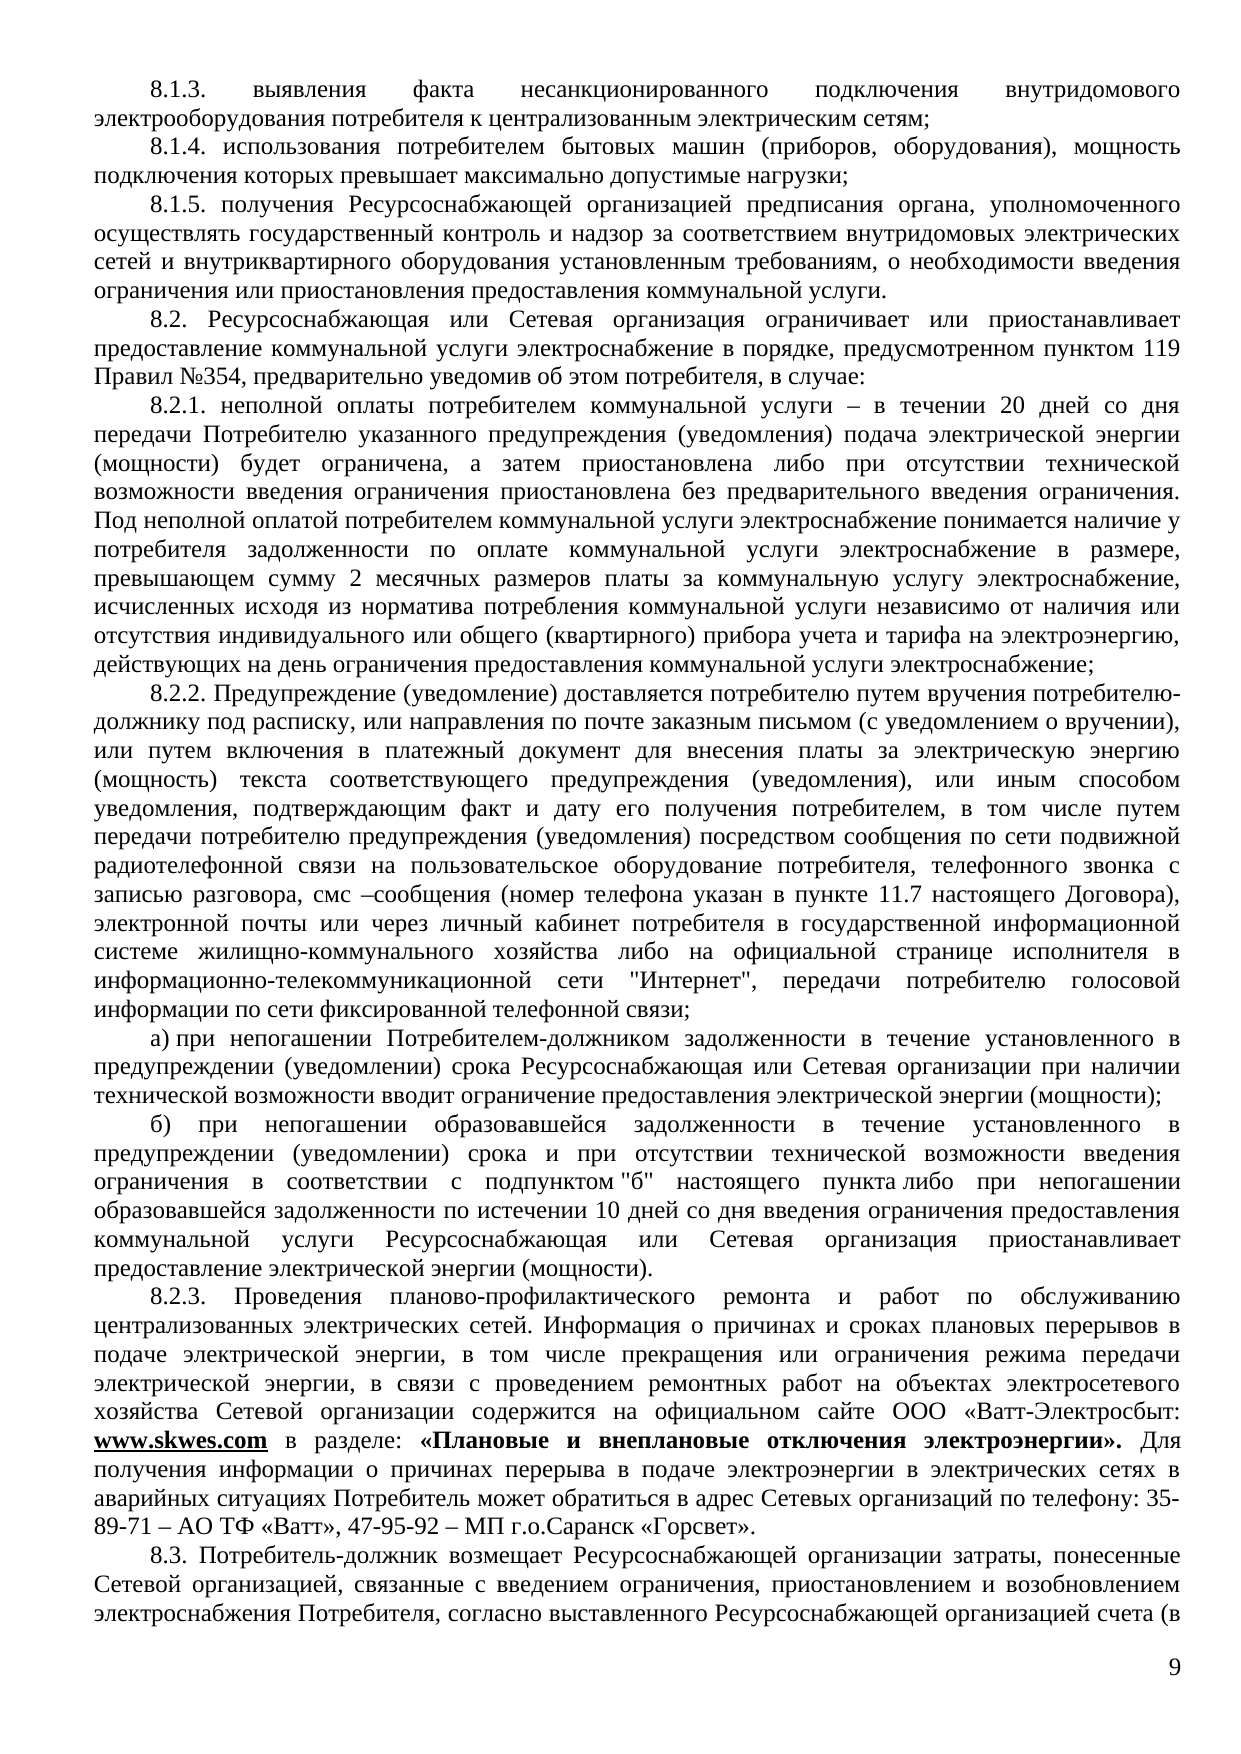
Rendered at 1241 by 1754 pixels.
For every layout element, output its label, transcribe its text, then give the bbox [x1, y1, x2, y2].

text 8.2. Ресурсоснабжающая или Сетевая организация ограничивает или приостанавливает предоставление коммунальной услуги электроснабжение в порядке, предусмотренном пунктом 119 Правил №354, предварительно уведомив об этом потребителя, в случае: [94, 304, 1181, 390]
text 8.2.2. Предупреждение (уведомление) доставляется потребителю путем вручения потребителю-должнику под расписку, или направления по почте заказным письмом (с уведомлением о вручении), или путем включения в платежный документ для внесения платы за электрическую энергию (мощность) текста соответствующего предупреждения (уведомления), или иным способом уведомления, подтверждающим факт и дату его получения потребителем, в том числе путем передачи потребителю предупреждения (уведомления) посредством сообщения по сети подвижной радиотелефонной связи на пользовательское оборудование потребителя, телефонного звонка с записью разговора, смс –сообщения (номер телефона указан в пункте 11.7 настоящего Договора), электронной почты или через личный кабинет потребителя в государственной информационной системе жилищно-коммунального хозяйства либо на официальной странице исполнителя в информационно-телекоммуникационной сети "Интернет", передачи потребителю голосовой информации по сети фиксированной телефонной связи; [94, 678, 1181, 1023]
text 8.1.4. использования потребителем бытовых машин (приборов, оборудования), мощность подключения которых превышает максимально допустимые нагрузки; [94, 131, 1181, 189]
text 8.2.3. Проведения планово-профилактического ремонта и работ по обслуживанию централизованных электрических сетей. Информация о причинах и сроках плановых перерывов в подаче электрической энергии, в том числе прекращения или ограничения режима передачи электрической энергии, в связи с проведением ремонтных работ на объектах электросетевого хозяйства Сетевой организации содержится на официальном сайте ООО «Ватт-Электросбыт: www.skwes.com в разделе: «Плановые и внеплановые отключения электроэнергии». Для получения информации о причинах перерыва в подаче электроэнергии в электрических сетях в аварийных ситуациях Потребитель может обратиться в адрес Сетевых организаций по телефону: 35-89-71 – АО ТФ «Ватт», 47-95-92 – МП г.о.Саранск «Горсвет». [94, 1281, 1181, 1540]
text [94, 1540, 1181, 1626]
text 8.1.3. выявления факта несанкционированного подключения внутридомового электрооборудования потребителя к централизованным электрическим сетям; [94, 74, 1181, 131]
text 8.2.1. неполной оплаты потребителем коммунальной услуги – в течении 20 дней со дня передачи Потребителю указанного предупреждения (уведомления) подача электрической энергии (мощности) будет ограничена, а затем приостановлена либо при отсутствии технической возможности введения ограничения приостановлена без предварительного введения ограничения. Под неполной оплатой потребителем коммунальной услуги электроснабжение понимается наличие у потребителя задолженности по оплате коммунальной услуги электроснабжение в размере, превышающем сумму 2 месячных размеров платы за коммунальную услугу электроснабжение, исчисленных исходя из норматива потребления коммунальной услуги независимо от наличия или отсутствия индивидуального или общего (квартирного) прибора учета и тарифа на электроэнергию, действующих на день ограничения предоставления коммунальной услуги электроснабжение; [94, 390, 1181, 678]
text 8.1.5. получения Ресурсоснабжающей организацией предписания органа, уполномоченного осуществлять государственный контроль и надзор за соответствием внутридомовых электрических сетей и внутриквартирного оборудования установленным требованиям, о необходимости введения ограничения или приостановления предоставления коммунальной услуги. [94, 189, 1181, 304]
text б) при непогашении образовавшейся задолженности в течение установленного в предупреждении (уведомлении) срока и при отсутствии технической возможности введения ограничения в соответствии с подпунктом "б" настоящего пункта либо при непогашении образовавшейся задолженности по истечении 10 дней со дня введения ограничения предоставления коммунальной услуги Ресурсоснабжающая или Сетевая организация приостанавливает предоставление электрической энергии (мощности). [94, 1109, 1181, 1281]
text а) при непогашении Потребителем-должником задолженности в течение установленного в предупреждении (уведомлении) срока Ресурсоснабжающая или Сетевая организации при наличии технической возможности вводит ограничение предоставления электрической энергии (мощности); [94, 1023, 1181, 1109]
